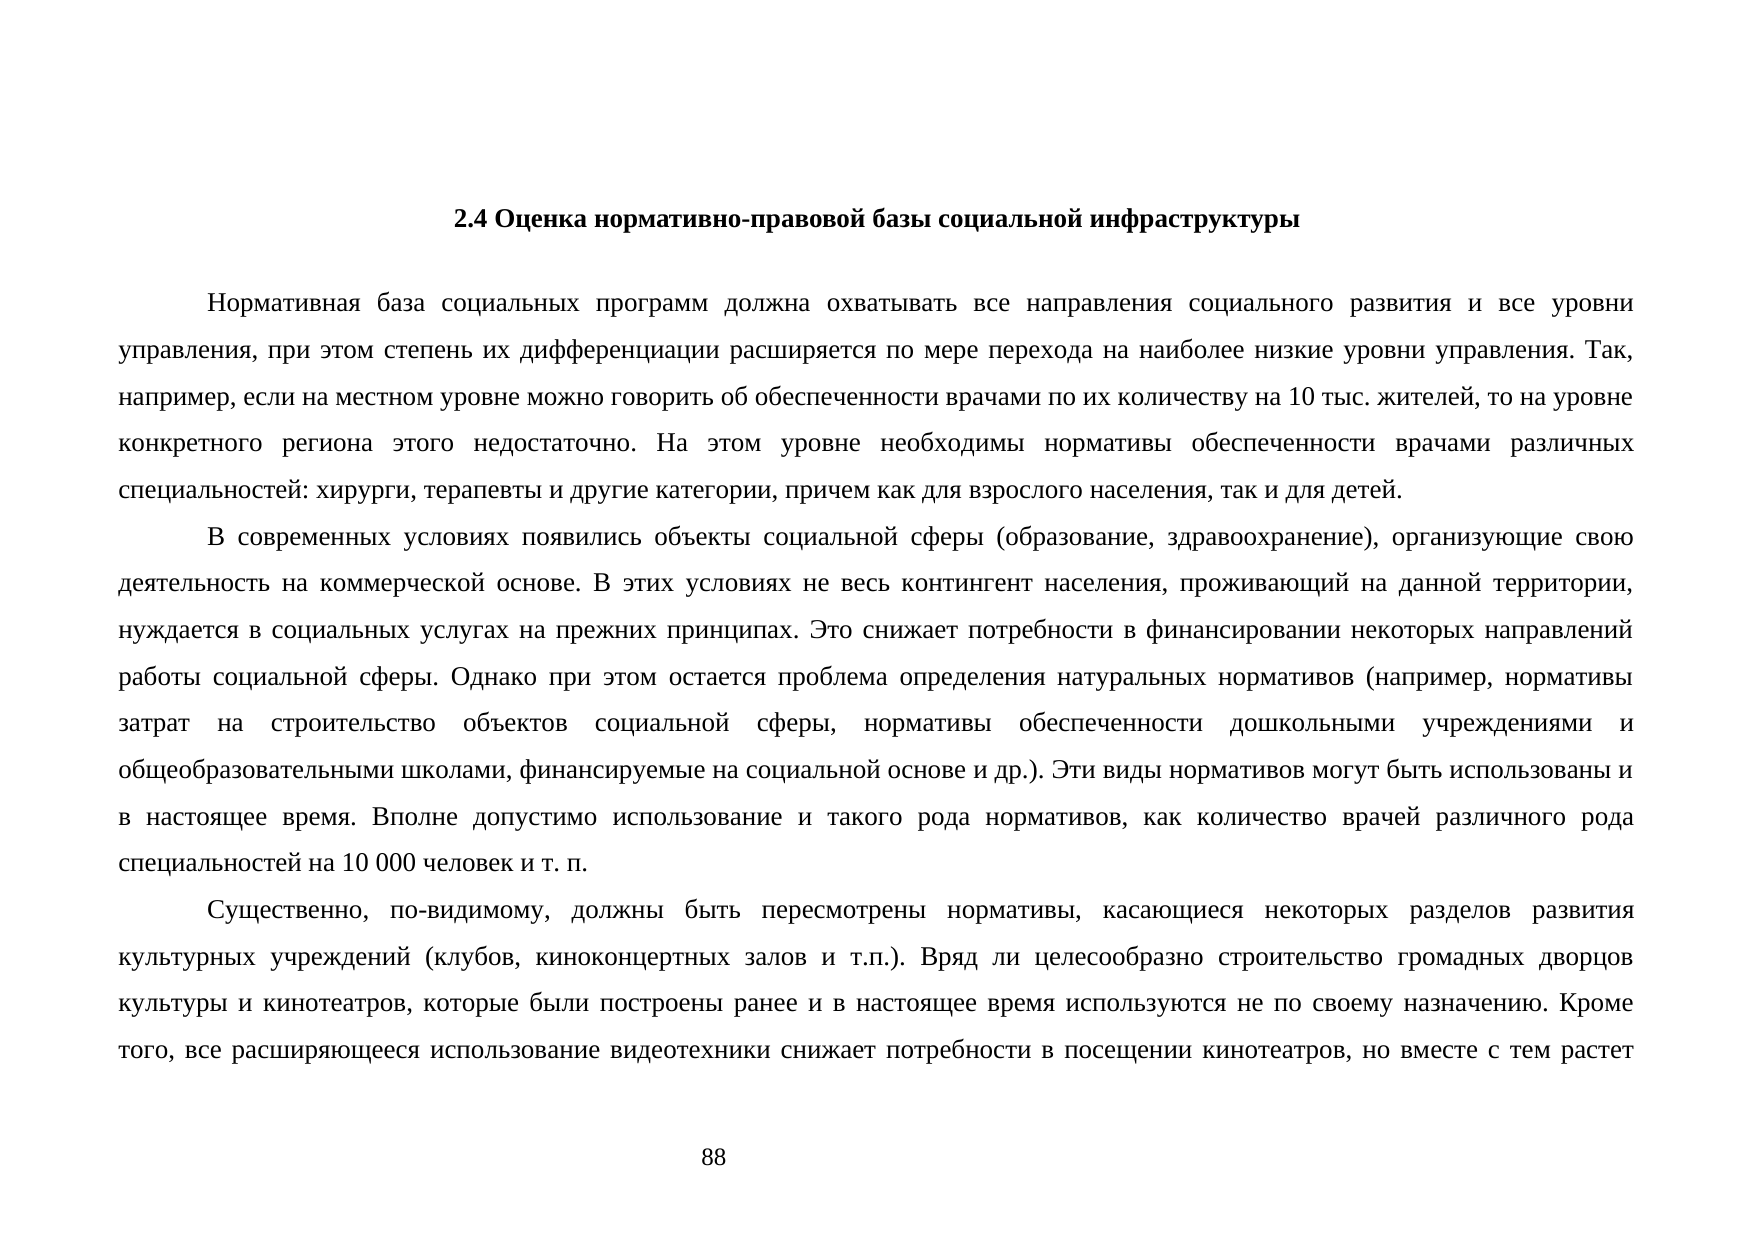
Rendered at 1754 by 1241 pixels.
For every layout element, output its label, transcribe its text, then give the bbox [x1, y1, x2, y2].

text В современных условиях появились объекты социальной сферы (образование, здравоохранение), организующие свою деятельность на коммерческой основе. В этих условиях не весь контингент населения, проживающий на данной территории, нуждается в социальных услугах на прежних принципах. Это снижает потребности в финансировании некоторых направлений работы социальной сферы. Однако при этом остается проблема определения натуральных нормативов (например, нормативы затрат на строительство объектов социальной сферы, нормативы обеспеченности дошкольными учреждениями и общеобразовательными школами, финансируемые на социальной основе и др.). Эти виды нормативов могут быть использованы и в настоящее время. Вполне допустимо использование и такого рода нормативов, как количество врачей различного рода специальностей на 10 000 человек и т. п. [118, 519, 1636, 877]
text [118, 893, 1636, 1064]
subtitle 2.4 Оценка нормативно-правовой базы социальной инфраструктуры [118, 202, 1636, 233]
text Нормативная база социальных программ должна охватывать все направления социального развития и все уровни управления, при этом степень их дифференциации расширяется по мере перехода на наиболее низкие уровни управления. Так, например, если на местном уровне можно говорить об обеспеченности врачами по их количеству на 10 тыс. жителей, то на уровне конкретного региона этого недостаточно. На этом уровне необходимы нормативы обеспеченности врачами различных специальностей: хирурги, терапевты и другие категории, причем как для взрослого населения, так и для детей. [118, 286, 1636, 504]
